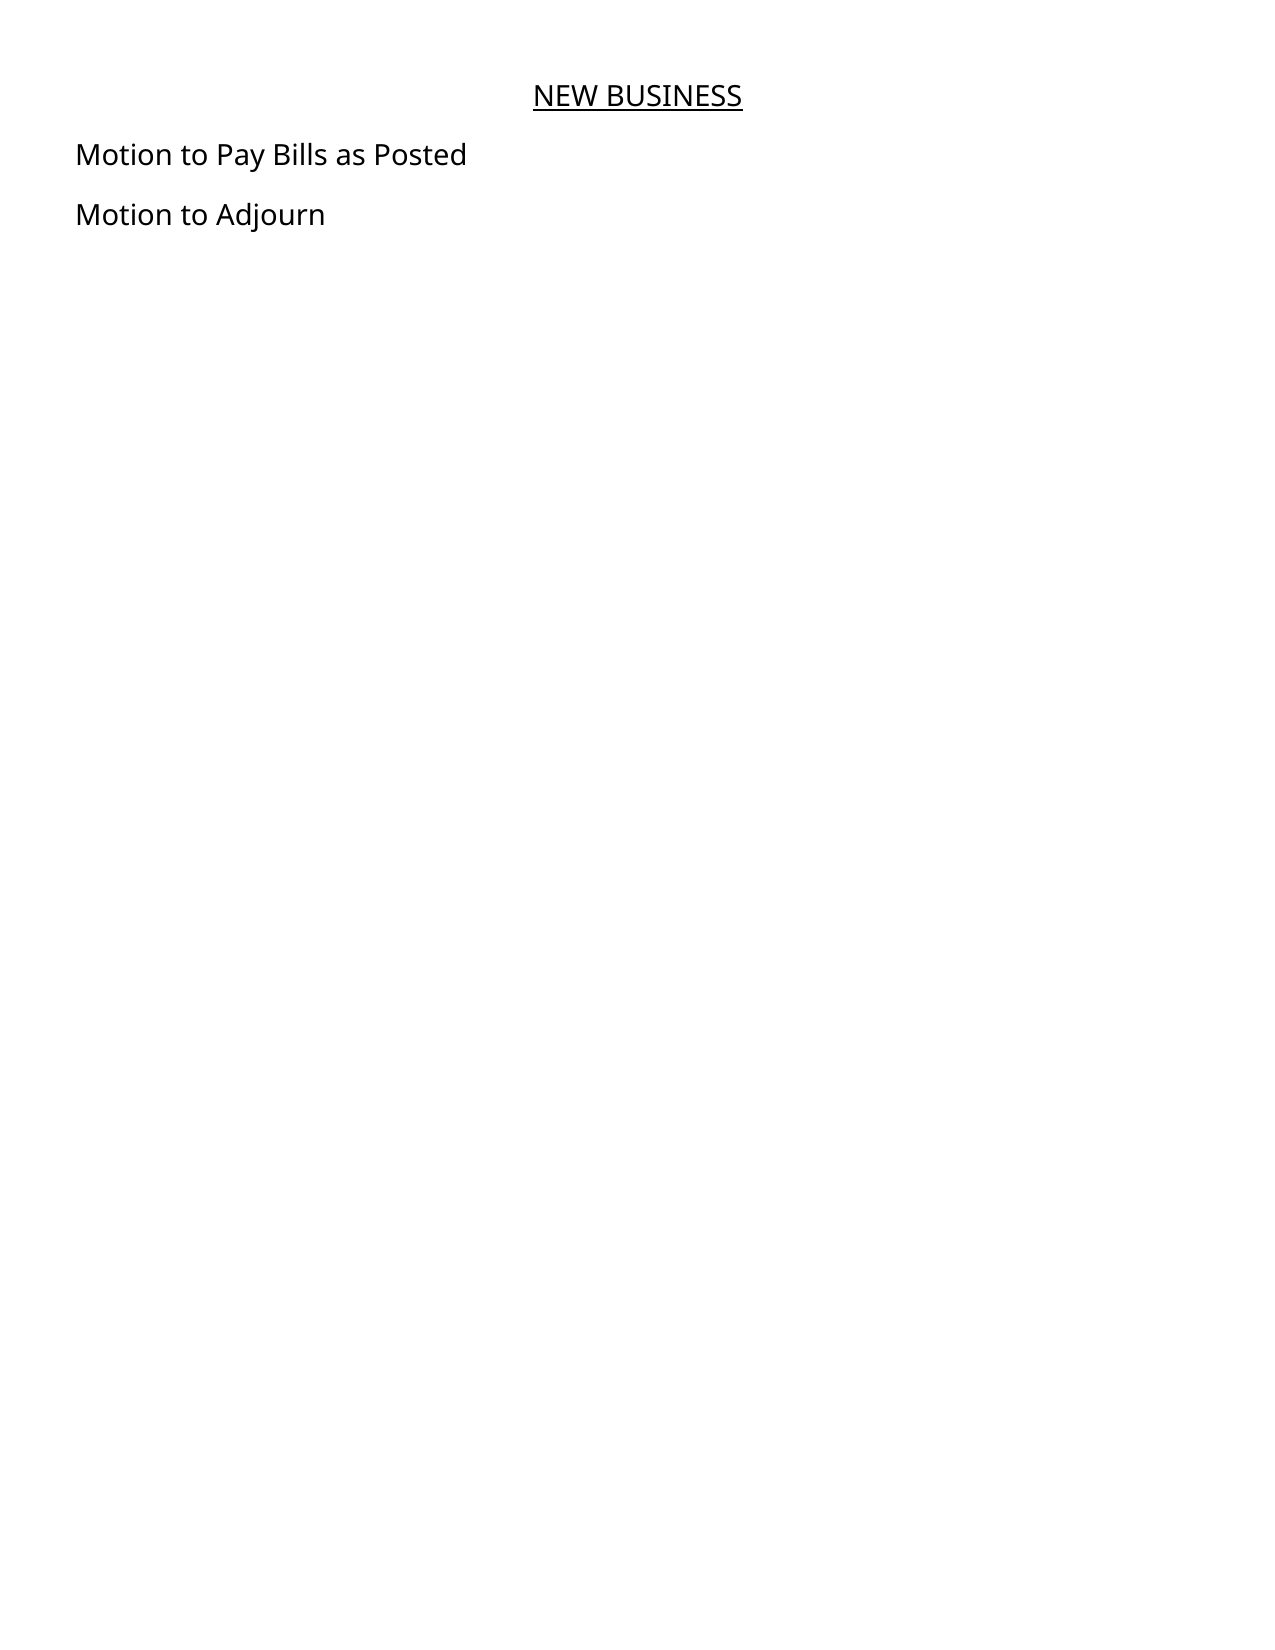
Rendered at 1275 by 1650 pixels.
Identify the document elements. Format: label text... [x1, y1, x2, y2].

text Motion to Pay Bills as Posted [75, 134, 1200, 174]
text NEW BUSINESS [75, 75, 1200, 115]
text Motion to Adjourn [75, 194, 1200, 234]
